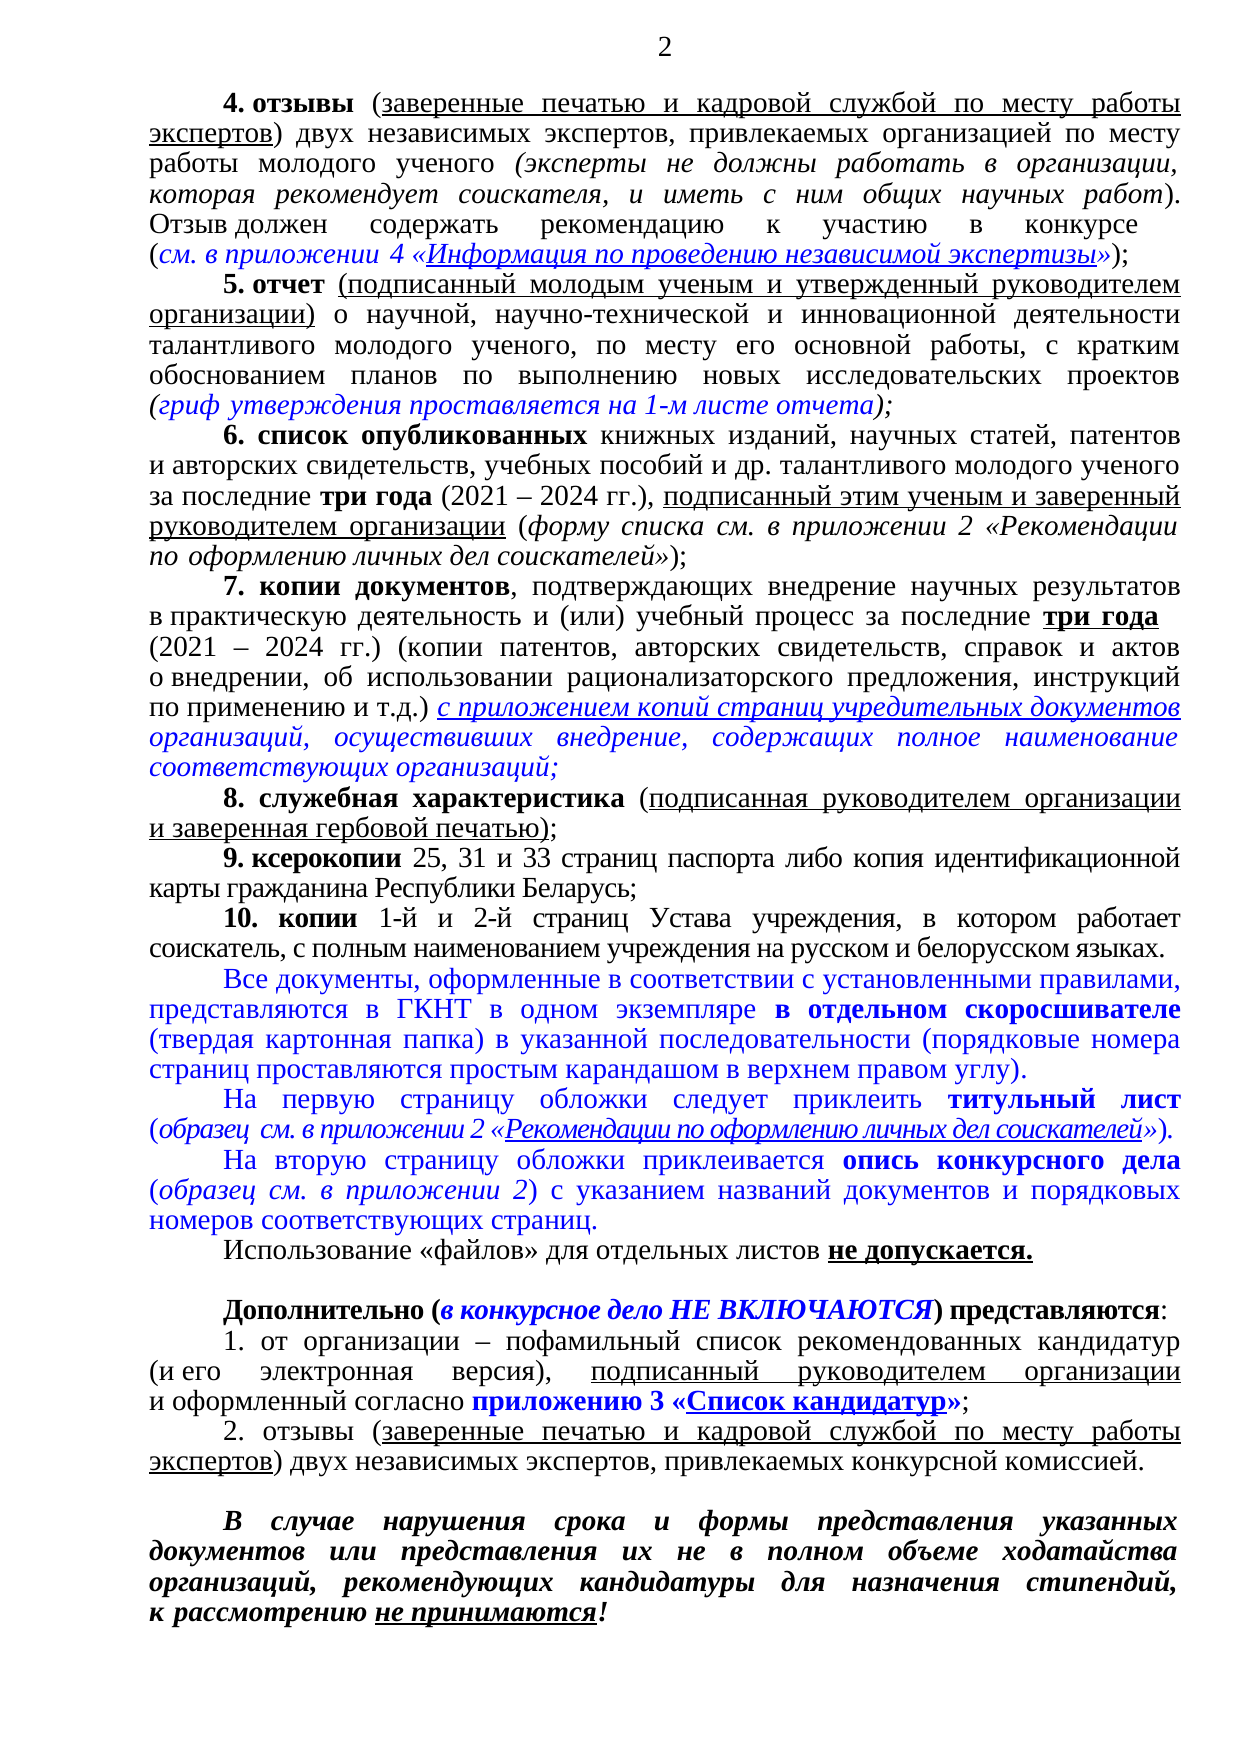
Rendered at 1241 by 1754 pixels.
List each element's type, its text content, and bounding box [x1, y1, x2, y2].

text Все документы, оформленные в соответствии с установленными правилами, представляются в ГКНТ в одном экземпляре в отдельном скоросшивателе (твердая картонная папка) в указанной последовательности (порядковые номера страниц проставляются простым карандашом в верхнем правом углу). [149, 964, 1181, 1085]
text 5. отчет (подписанный молодым ученым и утвержденный руководителем организации) о научной, научно-технической и инновационной деятельности талантливого молодого ученого, по месту его основной работы, с кратким обоснованием планов по выполнению новых исследовательских проектов (гриф утверждения проставляется на 1-м листе отчета); [149, 270, 1181, 421]
text 4. отзывы (заверенные печатью и кадровой службой по месту работы экспертов) двух независимых экспертов, привлекаемых организацией по месту работы молодого ученого (эксперты не должны работать в организации, которая рекомендует соискателя, и иметь с ним общих научных работ). Отзыв должен содержать рекомендацию к участию в конкурсе (см. в приложении 4 «Информация по проведению независимой экспертизы»); [149, 89, 1181, 270]
text На первую страницу обложки следует приклеить титульный лист (образец см. в приложении 2 «Рекомендации по оформлению личных дел соискателей»). [149, 1085, 1181, 1145]
text На вторую страницу обложки приклеивается опись конкурсного дела (образец см. в приложении 2) с указанием названий документов и порядковых номеров соответствующих страниц. [149, 1145, 1181, 1236]
text Дополнительно (в конкурсное дело НЕ ВКЛЮЧАЮТСЯ) представляются: [149, 1296, 1181, 1326]
list 1. от организации – пофамильный список рекомендованных кандидатур (и его электронная версия), подписанный руководителем организации и оформленный согласно приложению 3 «Список кандидатур»; [149, 1326, 1181, 1416]
text 10. копии 1-й и 2-й страниц Устава учреждения, в котором работает соискатель, с полным наименованием учреждения на русском и белорусском языках. [149, 904, 1181, 964]
text 9. ксерокопии 25, 31 и 33 страниц паспорта либо копия идентификационной карты гражданина Республики Беларусь; [149, 843, 1181, 904]
text 7. копии документов, подтверждающих внедрение научных результатов в практическую деятельность и (или) учебный процесс за последние три года (2021 – 2024 гг.) (копии патентов, авторских свидетельств, справок и актов о внедрении, об использовании рационализаторского предложения, инструкций по применению и т.д.) с приложением копий страниц учредительных документов организаций, осуществивших внедрение, содержащих полное наименование соответствующих организаций; [149, 572, 1181, 783]
text Использование «файлов» для отдельных листов не допускается. [149, 1236, 1181, 1266]
list 2. отзывы (заверенные печатью и кадровой службой по месту работы экспертов) двух независимых экспертов, привлекаемых конкурсной комиссией. [149, 1416, 1181, 1477]
text В случае нарушения срока и формы представления указанных документов или представления их не в полном объеме ходатайства организаций, рекомендующих кандидатуры для назначения стипендий, к рассмотрению не принимаются! [149, 1507, 1181, 1627]
text 8. служебная характеристика (подписанная руководителем организации и заверенная гербовой печатью); [149, 783, 1181, 843]
text 6. список опубликованных книжных изданий, научных статей, патентов и авторских свидетельств, учебных пособий и др. талантливого молодого ученого за последние три года (2021 – 2024 гг.), подписанный этим ученым и заверенный руководителем организации (форму списка см. в приложении 2 «Рекомендации по оформлению личных дел соискателей»); [149, 421, 1181, 572]
